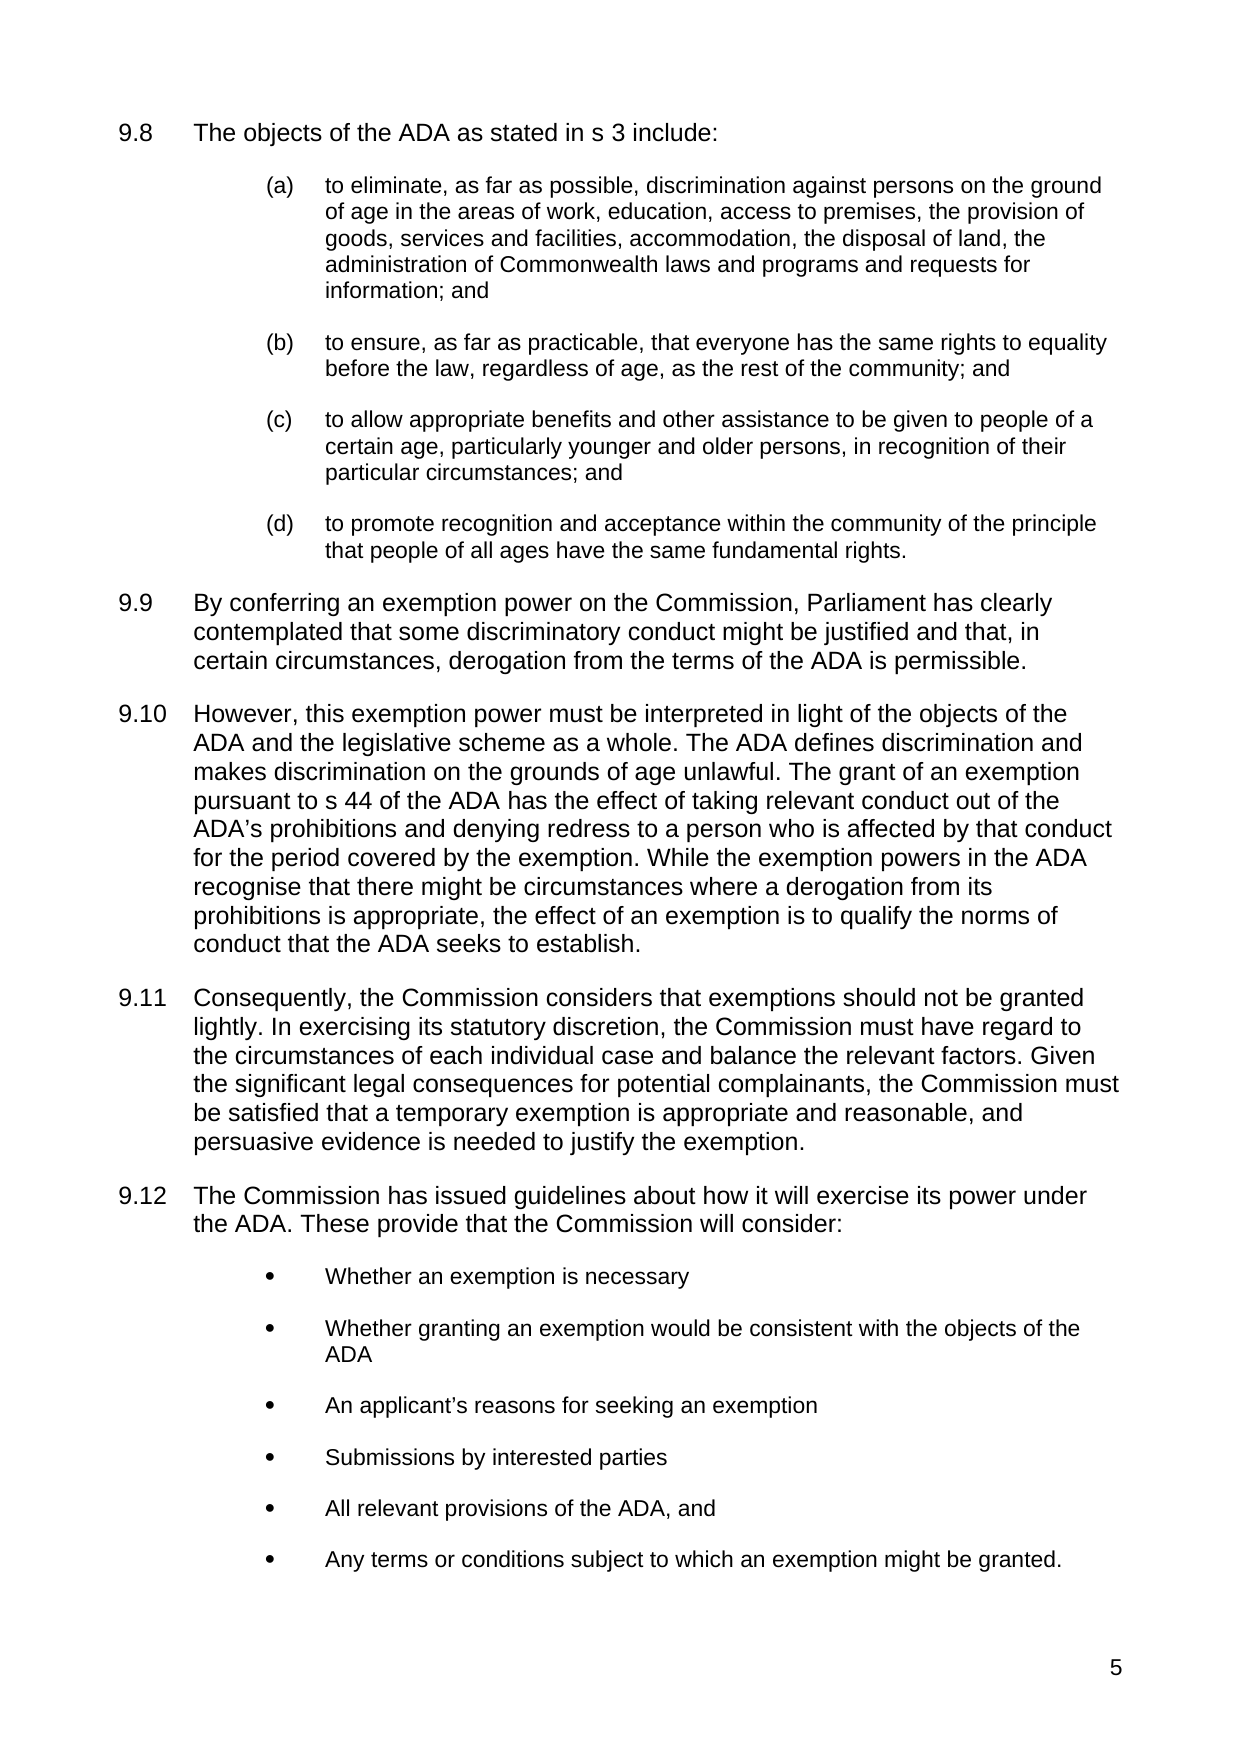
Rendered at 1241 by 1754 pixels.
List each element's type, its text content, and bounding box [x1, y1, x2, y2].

list All relevant provisions of the ADA, and [266, 1495, 1122, 1521]
list Submissions by interested parties [266, 1443, 1122, 1470]
list to allow appropriate benefits and other assistance to be given to people of a certain age, particularly younger and older persons, in recognition of their particular circumstances; and [266, 406, 1122, 485]
list However, this exemption power must be interpreted in light of the objects of the ADA and the legislative scheme as a whole. The ADA defines discrimination and makes discrimination on the grounds of age unlawful. The grant of an exemption pursuant to s 44 of the ADA has the effect of taking relevant conduct out of the ADA’s prohibitions and denying redress to a person who is affected by that conduct for the period covered by the exemption. While the exemption powers in the ADA recognise that there might be circumstances where a derogation from its prohibitions is appropriate, the effect of an exemption is to qualify the norms of conduct that the ADA seeks to establish. [118, 699, 1122, 958]
list The Commission has issued guidelines about how it will exercise its power under the ADA. These provide that the Commission will consider: [118, 1181, 1122, 1238]
list By conferring an exemption power on the Commission, Parliament has clearly contemplated that some discriminatory conduct might be justified and that, in certain circumstances, derogation from the terms of the ADA is permissible. [118, 588, 1122, 674]
list Any terms or conditions subject to which an exemption might be granted. [266, 1546, 1122, 1573]
list to ensure, as far as practicable, that everyone has the same rights to equality before the law, regardless of age, as the rest of the community; and [266, 329, 1122, 381]
list Whether granting an exemption would be consistent with the objects of the ADA [266, 1314, 1122, 1367]
list Whether an exemption is necessary [266, 1263, 1122, 1289]
list Consequently, the Commission considers that exemptions should not be granted lightly. In exercising its statutory discretion, the Commission must have regard to the circumstances of each individual case and balance the relevant factors. Given the significant legal consequences for potential complainants, the Commission must be satisfied that a temporary exemption is appropriate and reasonable, and persuasive evidence is needed to justify the exemption. [118, 983, 1122, 1156]
list to eliminate, as far as possible, discrimination against persons on the ground of age in the areas of work, education, access to premises, the provision of goods, services and facilities, accommodation, the disposal of land, the administration of Commonwealth laws and programs and requests for information; and [266, 172, 1122, 304]
list An applicant’s reasons for seeking an exemption [266, 1392, 1122, 1418]
list to promote recognition and acceptance within the community of the principle that people of all ages have the same fundamental rights. [266, 510, 1122, 563]
list The objects of the ADA as stated in s 3 include: [118, 118, 1122, 147]
